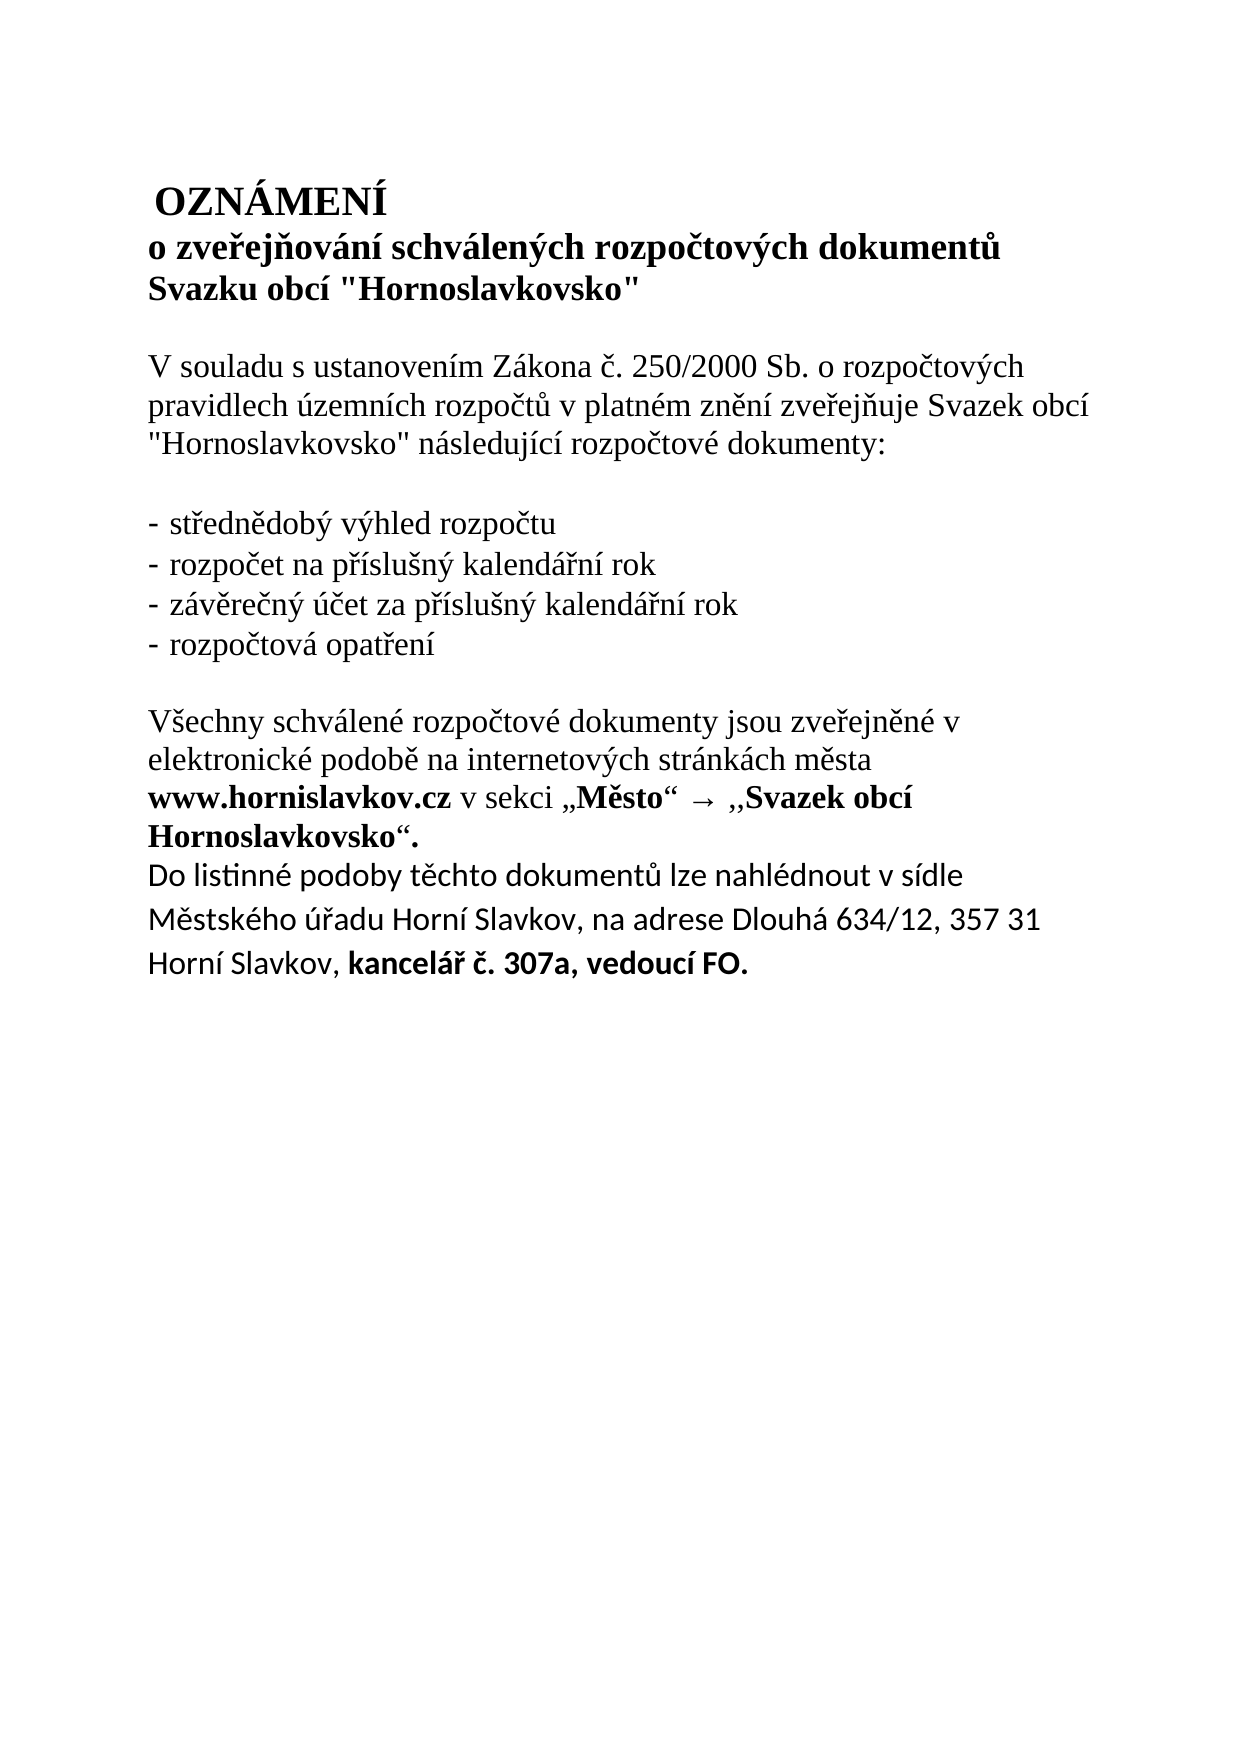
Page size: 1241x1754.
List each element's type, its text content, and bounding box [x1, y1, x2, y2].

text o zveřejňování schválených rozpočtových dokumentů Svazku obcí "Hornoslavkovsko" [148, 224, 1093, 308]
text ‐ rozpočtová opatření [148, 622, 1093, 663]
text Všechny schválené rozpočtové dokumenty jsou zveřejněné v elektronické podobě na internetových stránkách města www.hornislavkov.cz v sekci „Město“ → ,,Svazek obcí Hornoslavkovsko“. [148, 701, 1093, 854]
text ‐ střednědobý výhled rozpočtu [148, 502, 1093, 542]
text ‐ závěrečný účet za příslušný kalendářní rok [148, 582, 1093, 622]
text OZNÁMENÍ [148, 176, 1093, 224]
text Do listinné podoby těchto dokumentů lze nahlédnout v sídle Městského úřadu Horní Slavkov, na adrese Dlouhá 634/12, 357 31 Horní Slavkov, kancelář č. 307a, vedoucí FO. [148, 854, 1093, 983]
text ‐ rozpočet na příslušný kalendářní rok [148, 542, 1093, 582]
text V souladu s ustanovením Zákona č. 250/2000 Sb. o rozpočtových pravidlech územních rozpočtů v platném znění zveřejňuje Svazek obcí "Hornoslavkovsko" následující rozpočtové dokumenty: [148, 347, 1093, 462]
